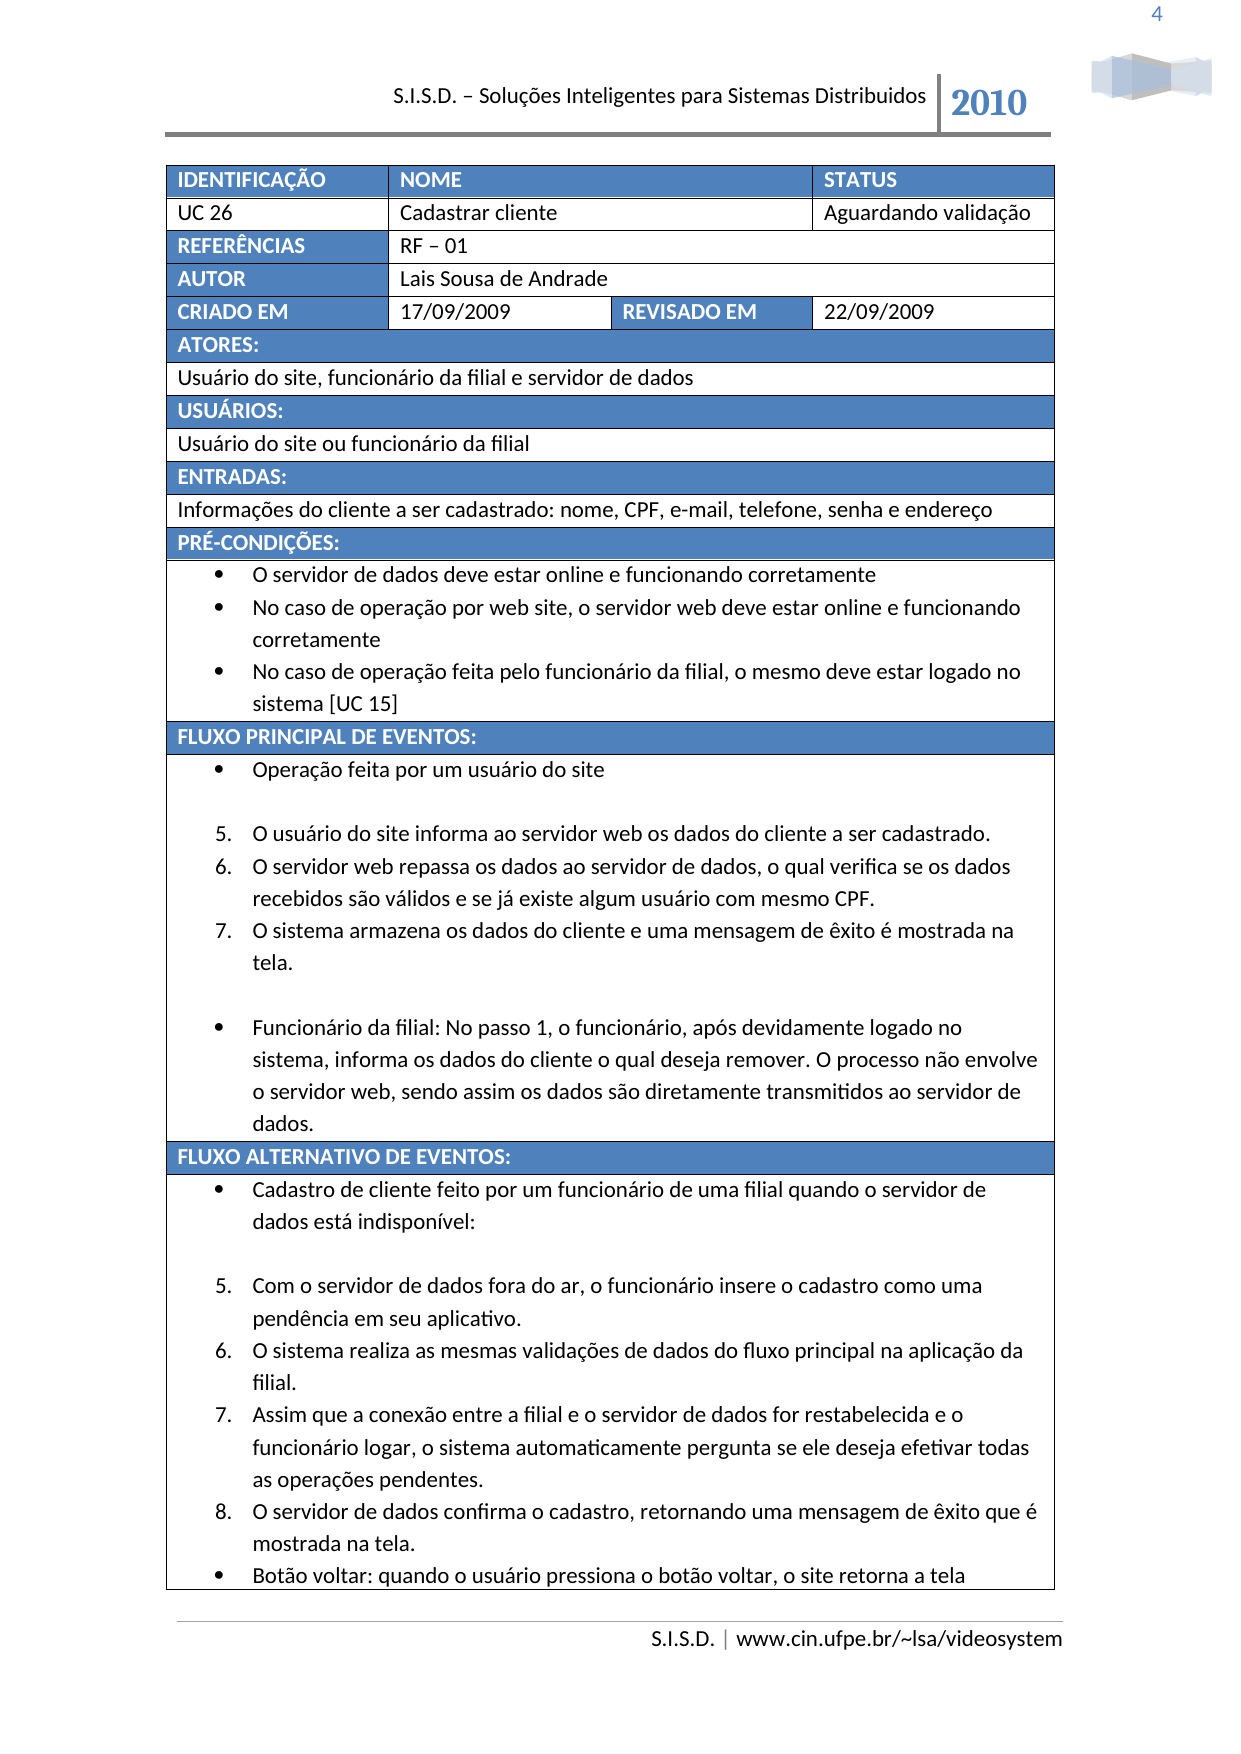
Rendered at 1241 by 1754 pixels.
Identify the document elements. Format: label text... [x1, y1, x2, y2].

table_cell Aguardando validação [813, 199, 1054, 230]
table_cell Usuário do site ou funcionário da filial [167, 429, 1054, 461]
table_cell USUÁRIOS: [167, 396, 1054, 428]
table_cell REFERÊNCIAS [167, 231, 388, 263]
table_cell FLUXO PRINCIPAL DE EVENTOS: [167, 722, 1054, 754]
table_cell Informações do cliente a ser cadastrado: nome, CPF, e-mail, telefone, senha e endereço [167, 495, 1054, 527]
table_cell Operação feita por um usuário do site O usuário do site informa ao servidor web os dados do cliente a ser cadastrado. O servidor web repassa os dados ao servidor de dados, o qual verifica se os dados recebidos são válidos e se já existe algum usuário com mesmo CPF. O sistema armazena os dados do cliente e uma mensagem de êxito é mostrada na tela. Funcionário da filial: No passo 1, o funcionário, após devidamente logado no sistema, informa os dados do cliente o qual deseja remover. O processo não envolve o servidor web, sendo assim os dados são diretamente transmitidos ao servidor de dados. [167, 755, 1054, 1141]
table_cell ENTRADAS: [167, 462, 1054, 494]
table_cell UC 26 [167, 199, 388, 230]
table_cell Lais Sousa de Andrade [389, 264, 1054, 296]
table_cell 17/09/2009 [389, 297, 611, 329]
table_cell CRIADO EM [167, 297, 388, 329]
table_cell REVISADO EM [612, 297, 812, 329]
table_cell Usuário do site, funcionário da filial e servidor de dados [167, 363, 1054, 395]
table_header STATUS [813, 166, 1054, 197]
table_cell PRÉ-CONDIÇÕES: [167, 528, 1054, 559]
table_cell Cadastrar cliente [389, 199, 812, 230]
table_cell 22/09/2009 [813, 297, 1054, 329]
table_cell ATORES: [167, 330, 1054, 362]
table_header IDENTIFICAÇÃO [167, 166, 388, 197]
table_cell RF – 01 [389, 231, 1054, 263]
table_header NOME [389, 166, 812, 197]
table_cell AUTOR [167, 264, 388, 296]
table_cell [167, 1175, 1054, 1589]
table_cell FLUXO ALTERNATIVO DE EVENTOS: [167, 1142, 1054, 1174]
table_cell O servidor de dados deve estar online e funcionando corretamente No caso de operação por web site, o servidor web deve estar online e funcionando corretamente No caso de operação feita pelo funcionário da filial, o mesmo deve estar logado no sistema [UC 15] [167, 561, 1054, 721]
